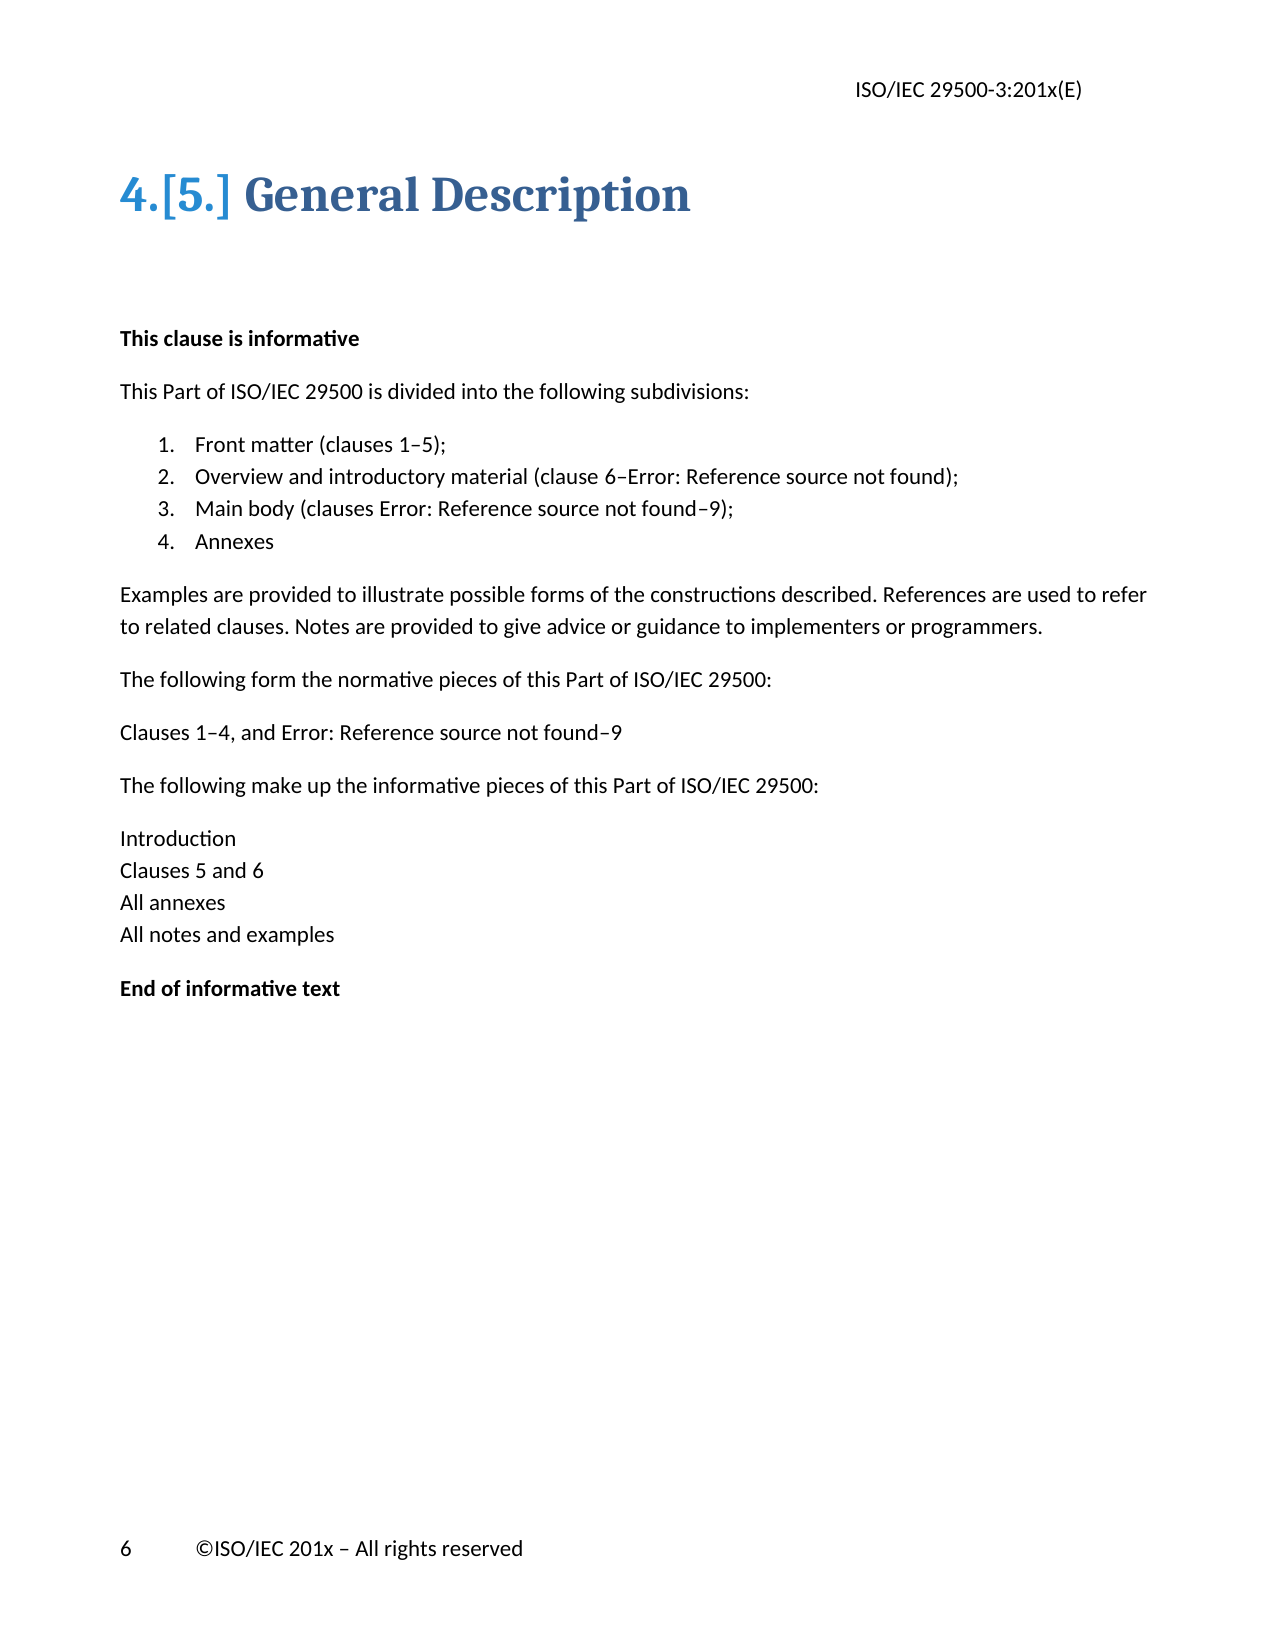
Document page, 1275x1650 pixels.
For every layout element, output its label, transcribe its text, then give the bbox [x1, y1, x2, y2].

list Front matter (clauses 1–5); [157, 430, 1155, 458]
text End of informative text [120, 974, 1155, 1002]
text This Part of ISO/IEC 29500 is divided into the following subdivisions: [120, 377, 1155, 405]
list Introduction [120, 824, 1155, 852]
subtitle General Description [120, 167, 1155, 224]
text The following make up the informative pieces of this Part of ISO/IEC 29500: [120, 771, 1155, 799]
text Examples are provided to illustrate possible forms of the constructions described. References are used to refer to related clauses. Notes are provided to give advice or guidance to implementers or programmers. [120, 580, 1155, 640]
list Annexes [157, 527, 1155, 555]
list All annexes [120, 888, 1155, 916]
text The following form the normative pieces of this Part of ISO/IEC 29500: [120, 665, 1155, 693]
text This clause is informative [120, 324, 1155, 352]
list Clauses 5 and 6 [120, 856, 1155, 884]
list All notes and examples [120, 921, 1155, 949]
